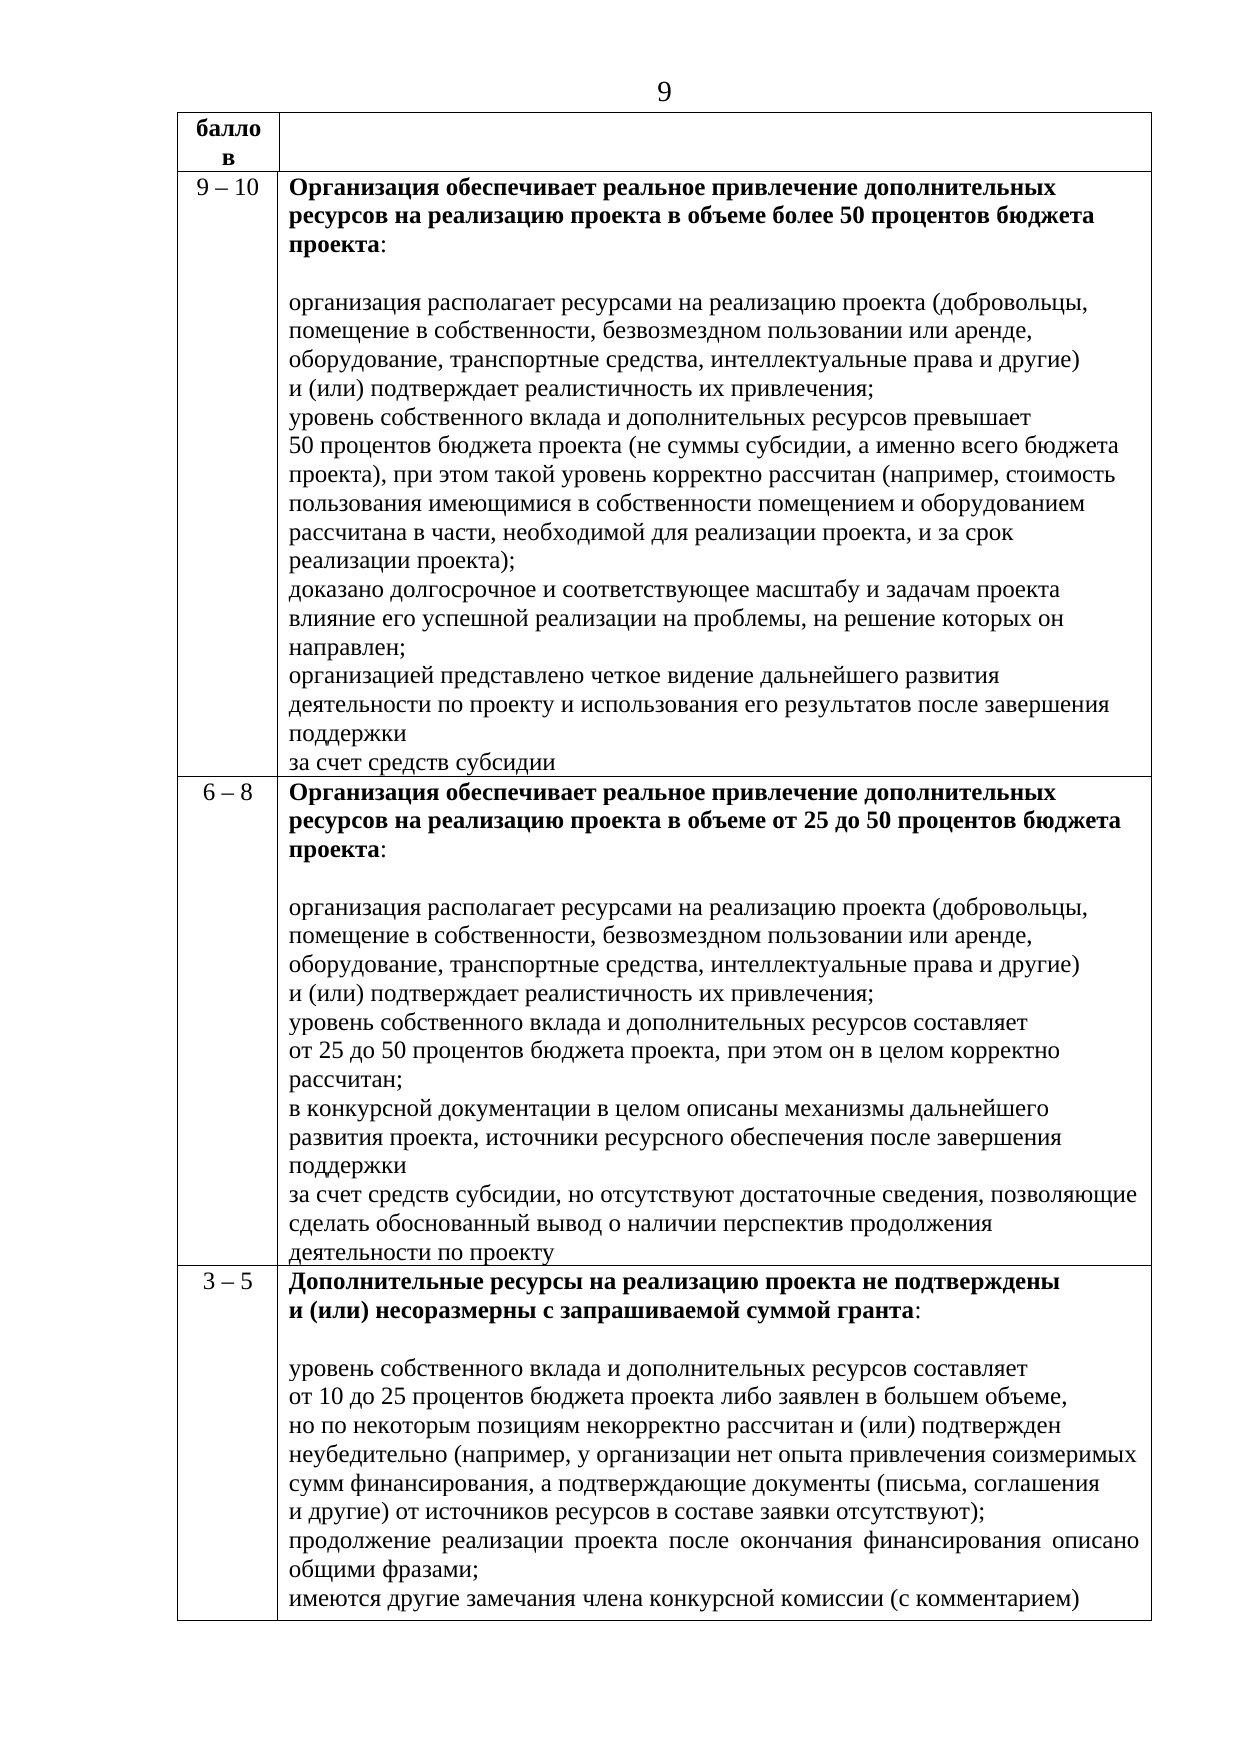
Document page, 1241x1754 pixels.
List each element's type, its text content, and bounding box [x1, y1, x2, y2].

table_cell 3 – 5 [178, 1266, 277, 1620]
table_cell Организация обеспечивает реальное привлечение дополнительных ресурсов на реализацию проекта в объеме более 50 процентов бюджета проекта: организация располагает ресурсами на реализацию проекта (добровольцы, помещение в собственности, безвозмездном пользовании или аренде, оборудование, транспортные средства, интеллектуальные права и другие) и (или) подтверждает реалистичность их привлечения; уровень собственного вклада и дополнительных ресурсов превышает 50 процентов бюджета проекта (не суммы субсидии, а именно всего бюджета проекта), при этом такой уровень корректно рассчитан (например, стоимость пользования имеющимися в собственности помещением и оборудованием рассчитана в части, необходимой для реализации проекта, и за срок реализации проекта); доказано долгосрочное и соответствующее масштабу и задачам проекта влияние его успешной реализации на проблемы, на решение которых он направлен; организацией представлено четкое видение дальнейшего развития деятельности по проекту и использования его результатов после завершения поддержки за счет средств субсидии [278, 172, 1151, 776]
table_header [280, 113, 1151, 171]
table_header Коли-чество баллов [178, 113, 279, 171]
table_cell Организация обеспечивает реальное привлечение дополнительных ресурсов на реализацию проекта в объеме от 25 до 50 процентов бюджета проекта: организация располагает ресурсами на реализацию проекта (добровольцы, помещение в собственности, безвозмездном пользовании или аренде, оборудование, транспортные средства, интеллектуальные права и другие) и (или) подтверждает реалистичность их привлечения; уровень собственного вклада и дополнительных ресурсов составляет от 25 до 50 процентов бюджета проекта, при этом он в целом корректно рассчитан; в конкурсной документации в целом описаны механизмы дальнейшего развития проекта, источники ресурсного обеспечения после завершения поддержки за счет средств субсидии, но отсутствуют достаточные сведения, позволяющие сделать обоснованный вывод о наличии перспектив продолжения деятельности по проекту [278, 777, 1151, 1265]
table_cell Дополнительные ресурсы на реализацию проекта не подтверждены и (или) несоразмерны с запрашиваемой суммой гранта: уровень собственного вклада и дополнительных ресурсов составляет от 10 до 25 процентов бюджета проекта либо заявлен в большем объеме, но по некоторым позициям некорректно рассчитан и (или) подтвержден неубедительно (например, у организации нет опыта привлечения соизмеримых сумм финансирования, а подтверждающие документы (письма, соглашения и другие) от источников ресурсов в составе заявки отсутствуют); продолжение реализации проекта после окончания финансирования описано общими фразами; имеются другие замечания члена конкурсной комиссии (с комментарием) [278, 1266, 1151, 1620]
table_cell 6 – 8 [178, 777, 277, 1265]
table_cell 9 – 10 [178, 172, 277, 776]
